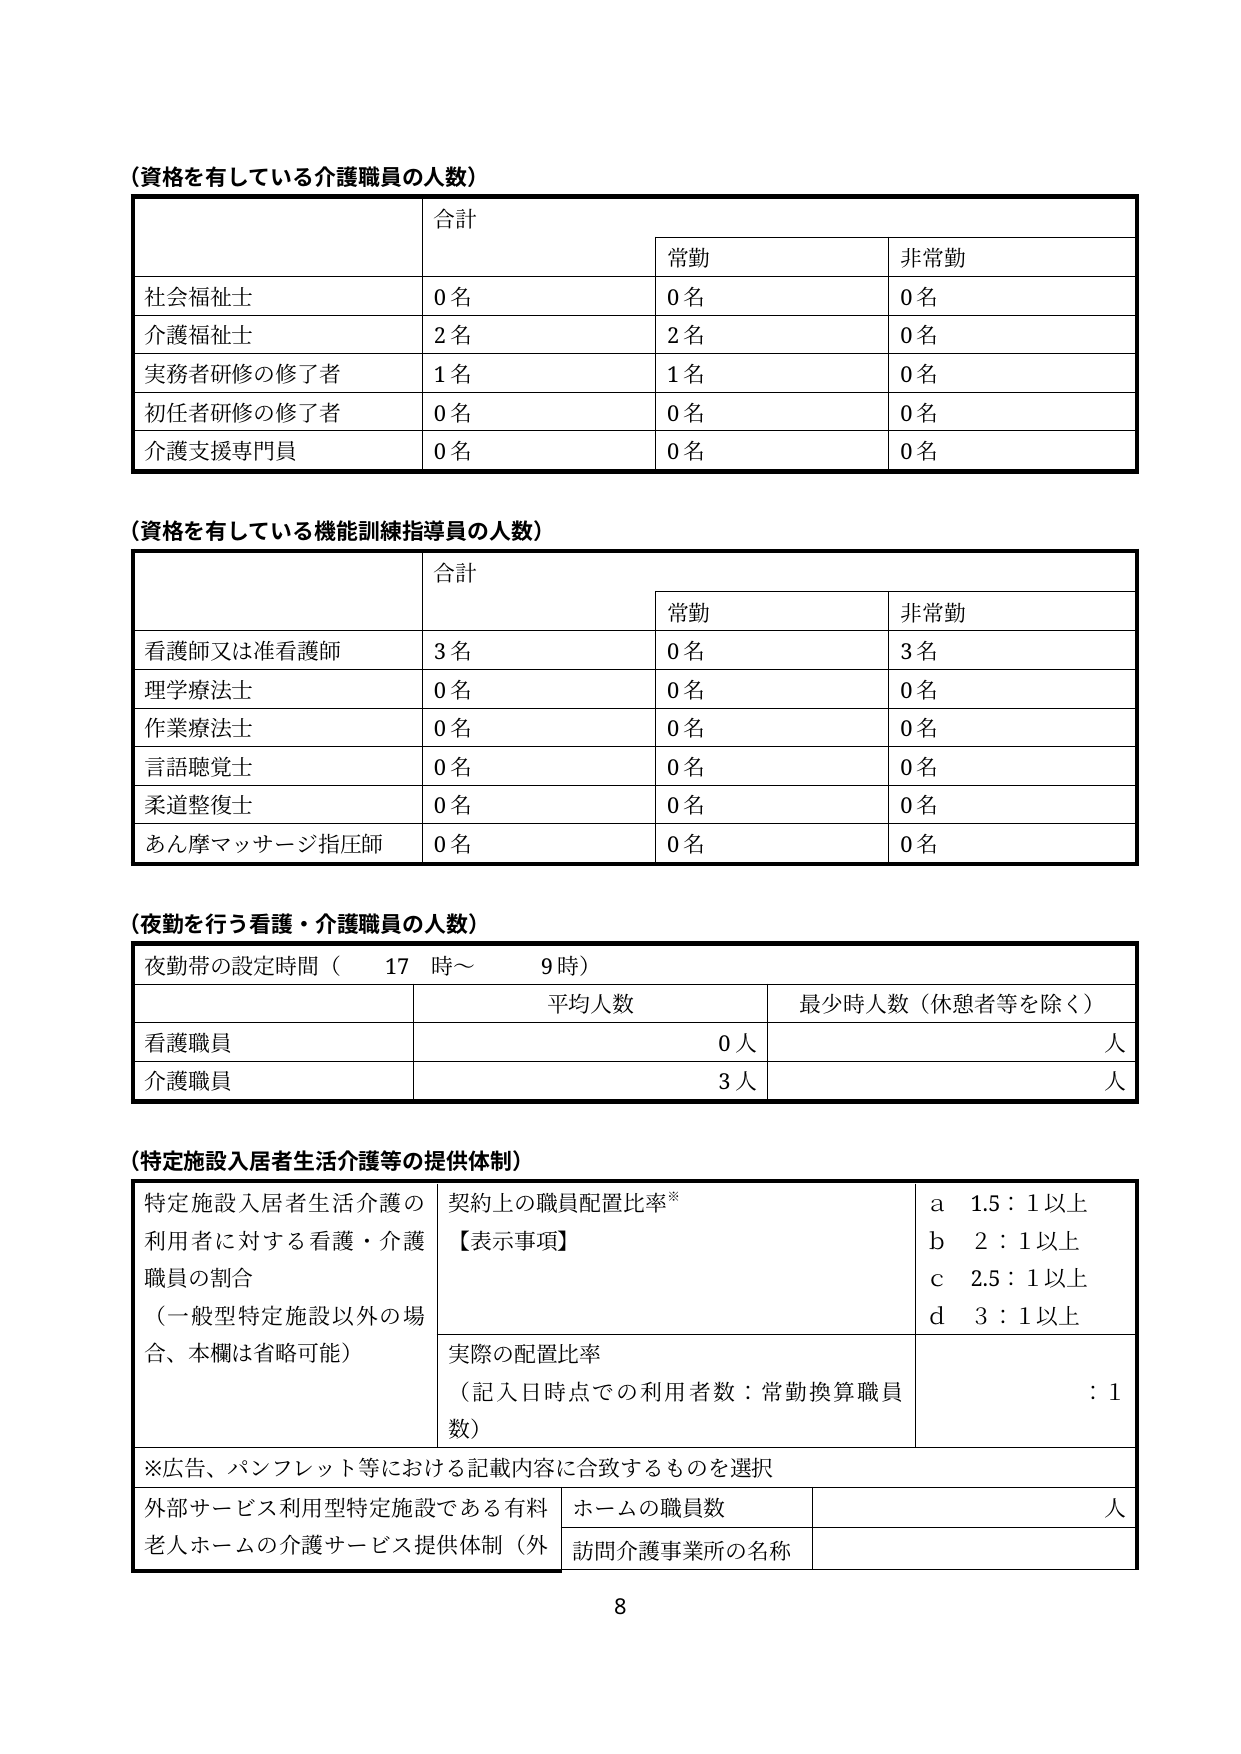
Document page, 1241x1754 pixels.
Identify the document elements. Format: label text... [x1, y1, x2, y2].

table_cell あん摩マッサージ指圧師 [135, 824, 422, 862]
table_cell 1名 [423, 354, 655, 392]
table_cell 0名 [656, 824, 888, 862]
table_cell 非常勤 [889, 238, 1135, 276]
table_cell 3名 [423, 631, 655, 669]
table_cell ホームの職員数 [562, 1488, 812, 1527]
table_cell 3人 [414, 1062, 767, 1099]
table_header 特定施設入居者生活介護の利用者に対する看護・介護職員の割合 （一般型特定施設以外の場合、本欄は省略可能） [135, 1183, 437, 1447]
table_cell [423, 593, 655, 630]
table_cell 0名 [889, 393, 1135, 430]
table_cell 2名 [656, 316, 888, 353]
table_cell 3名 [889, 631, 1135, 669]
table_cell 人 [813, 1488, 1135, 1527]
table_cell 0名 [889, 824, 1135, 862]
table_cell 常勤 [656, 238, 888, 276]
table_cell 0名 [656, 747, 888, 784]
table_cell 社会福祉士 [135, 277, 422, 315]
table_cell 0名 [889, 277, 1135, 315]
table_cell ※広告、パンフレット等における記載内容に合致するものを選択 [135, 1448, 1135, 1487]
table_cell 初任者研修の修了者 [135, 393, 422, 430]
table_cell 看護職員 [135, 1023, 413, 1061]
table_cell 人 [768, 1062, 1135, 1099]
text （特定施設入居者生活介護等の提供体制） [118, 1141, 1122, 1179]
table_cell 0名 [656, 631, 888, 669]
table_cell ：１ [916, 1335, 1135, 1447]
table_cell 0名 [656, 431, 888, 469]
table_cell 0名 [423, 709, 655, 746]
table_cell 2名 [423, 316, 655, 353]
table_cell 0名 [423, 277, 655, 315]
table_cell 訪問介護事業所の名称 [562, 1528, 812, 1569]
table_cell 0名 [889, 786, 1135, 823]
text （夜勤を行う看護・介護職員の人数） [118, 904, 1122, 941]
table_header 合計 [423, 553, 1135, 591]
table_cell 看護師又は准看護師 [135, 631, 422, 669]
table_cell 1名 [656, 354, 888, 392]
table_cell 0名 [423, 431, 655, 469]
table_cell 0名 [423, 670, 655, 707]
table_cell 0名 [889, 431, 1135, 469]
table_cell 0名 [889, 709, 1135, 746]
table_cell 0名 [889, 670, 1135, 707]
table_cell 0名 [889, 747, 1135, 784]
table_cell 作業療法士 [135, 709, 422, 746]
table_cell 0名 [656, 709, 888, 746]
table_cell [423, 239, 655, 276]
table_cell 0名 [656, 393, 888, 430]
table_cell 介護支援専門員 [135, 431, 422, 469]
table_cell 0名 [423, 393, 655, 430]
text （資格を有している介護職員の人数） [118, 157, 1122, 194]
table_cell 0名 [889, 316, 1135, 353]
table_header 夜勤帯の設定時間（ 17 時～ 9時） [135, 946, 1135, 983]
table_cell 最少時人数（休憩者等を除く） [768, 985, 1135, 1022]
table_cell 外部サービス利用型特定施設である有料老人ホームの介護サービス提供体制（外部サービス利用型特定施設以外の場合、本欄は省略可能） [135, 1488, 561, 1569]
table_cell 0名 [889, 354, 1135, 392]
table_cell 平均人数 [414, 985, 767, 1022]
table_header ａ 1.5：１以上 ｂ ２：１以上 ｃ 2.5：１以上 ｄ ３：１以上 [916, 1183, 1135, 1333]
table_cell 非常勤 [889, 592, 1135, 630]
table_cell [813, 1528, 1135, 1569]
table_cell 言語聴覚士 [135, 747, 422, 784]
table_cell 理学療法士 [135, 670, 422, 707]
table_cell 柔道整復士 [135, 786, 422, 823]
table_header [135, 199, 422, 276]
table_header 契約上の職員配置比率※ 【表示事項】 [438, 1183, 915, 1333]
table_cell [135, 985, 413, 1022]
table_cell 常勤 [656, 592, 888, 630]
table_cell 0名 [656, 786, 888, 823]
table_cell 0名 [423, 747, 655, 784]
table_cell 0名 [656, 277, 888, 315]
table_header 合計 [423, 199, 1135, 237]
text （資格を有している機能訓練指導員の人数） [118, 511, 1122, 548]
table_cell 0名 [656, 670, 888, 707]
table_cell 0名 [423, 786, 655, 823]
table_cell 介護職員 [135, 1062, 413, 1099]
table_cell 人 [768, 1023, 1135, 1061]
table_cell 0名 [423, 824, 655, 862]
table_cell 介護福祉士 [135, 316, 422, 353]
table_cell 実際の配置比率 （記入日時点での利用者数：常勤換算職員数） [438, 1335, 915, 1447]
table_cell 0人 [414, 1023, 767, 1061]
table_cell 実務者研修の修了者 [135, 354, 422, 392]
table_header [135, 553, 422, 630]
